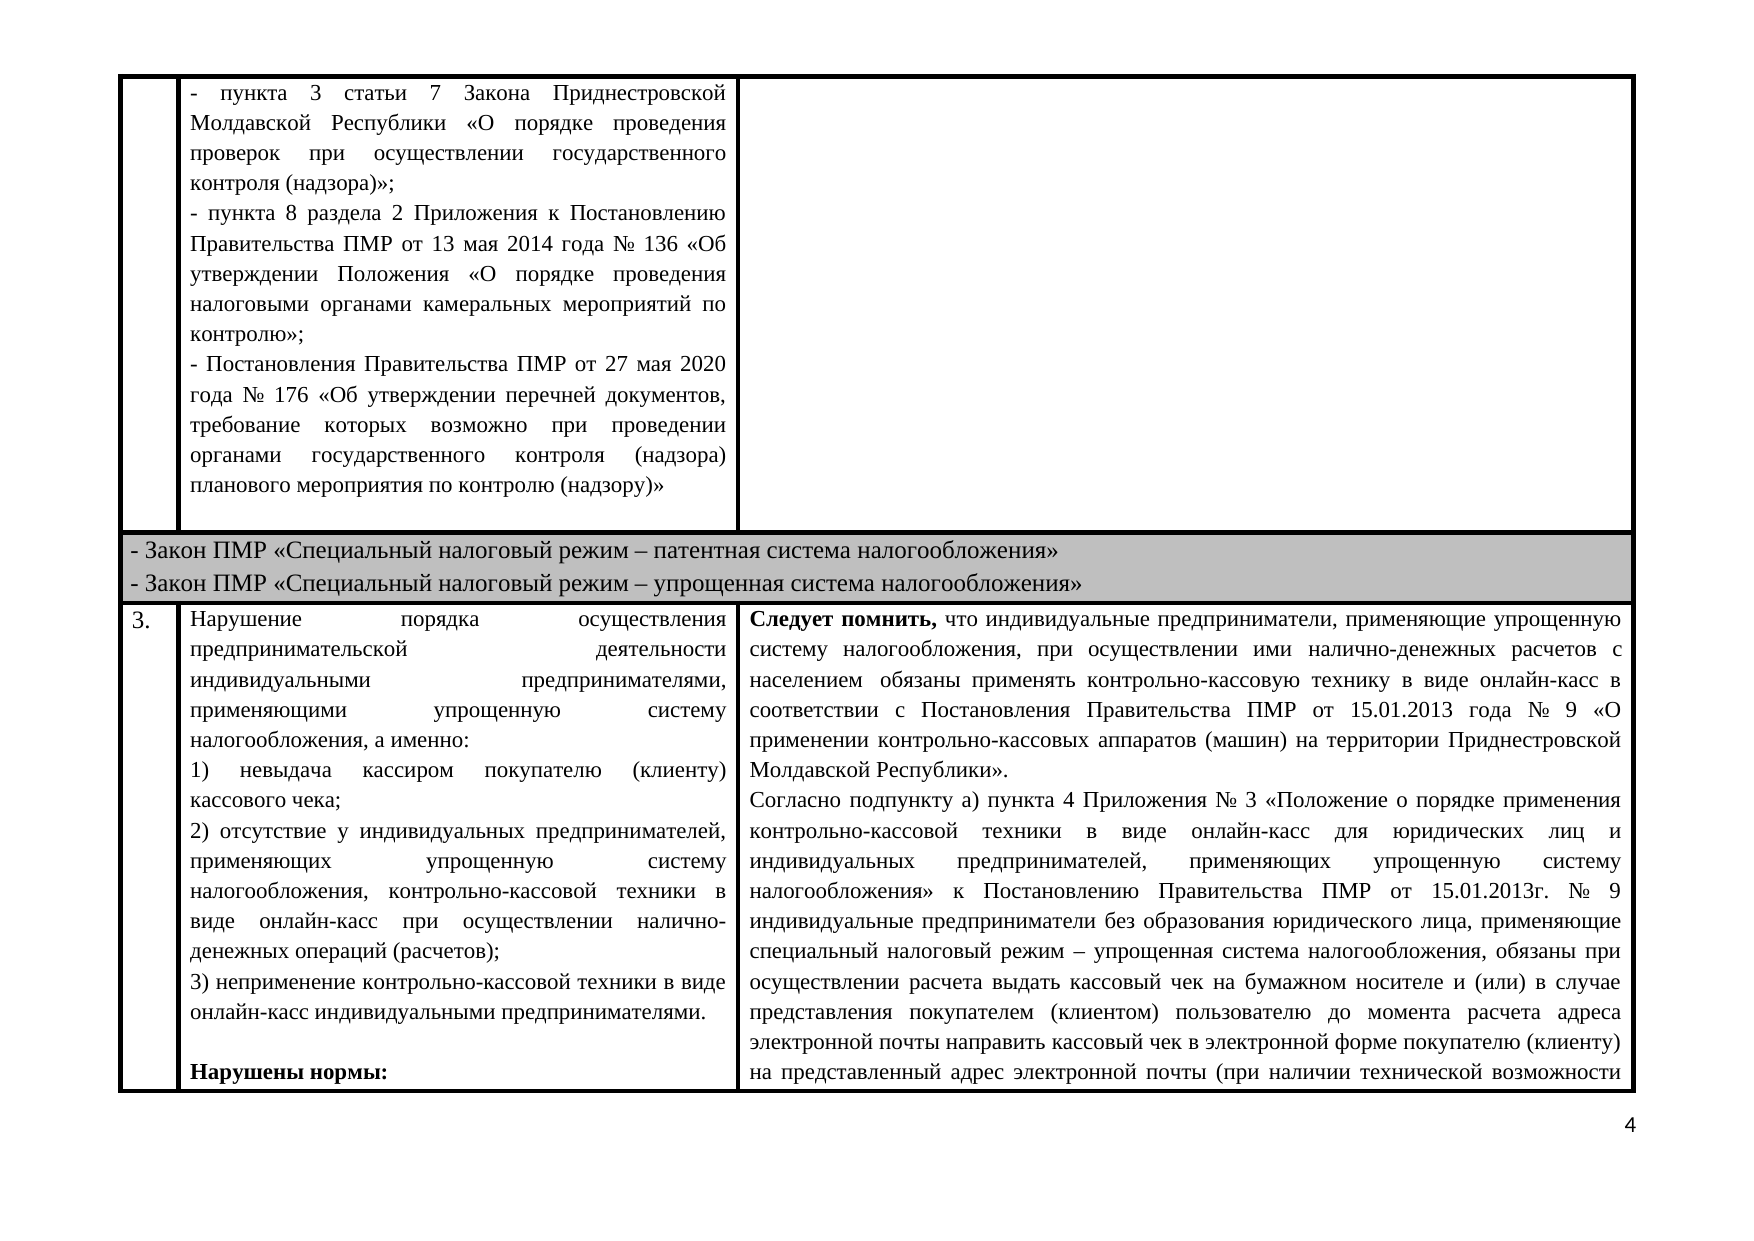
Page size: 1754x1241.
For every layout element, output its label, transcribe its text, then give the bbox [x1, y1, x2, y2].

table_cell 2. [123, 79, 176, 530]
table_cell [740, 79, 1631, 530]
table_cell - Закон ПМР «Специальный налоговый режим – патентная система налогообложения» - Закон ПМР «Специальный налоговый режим – упрощенная система налогообложения» [123, 535, 1631, 601]
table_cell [181, 79, 736, 530]
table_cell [181, 605, 736, 1088]
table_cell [740, 605, 1631, 1088]
table_cell 3. [123, 605, 176, 1088]
